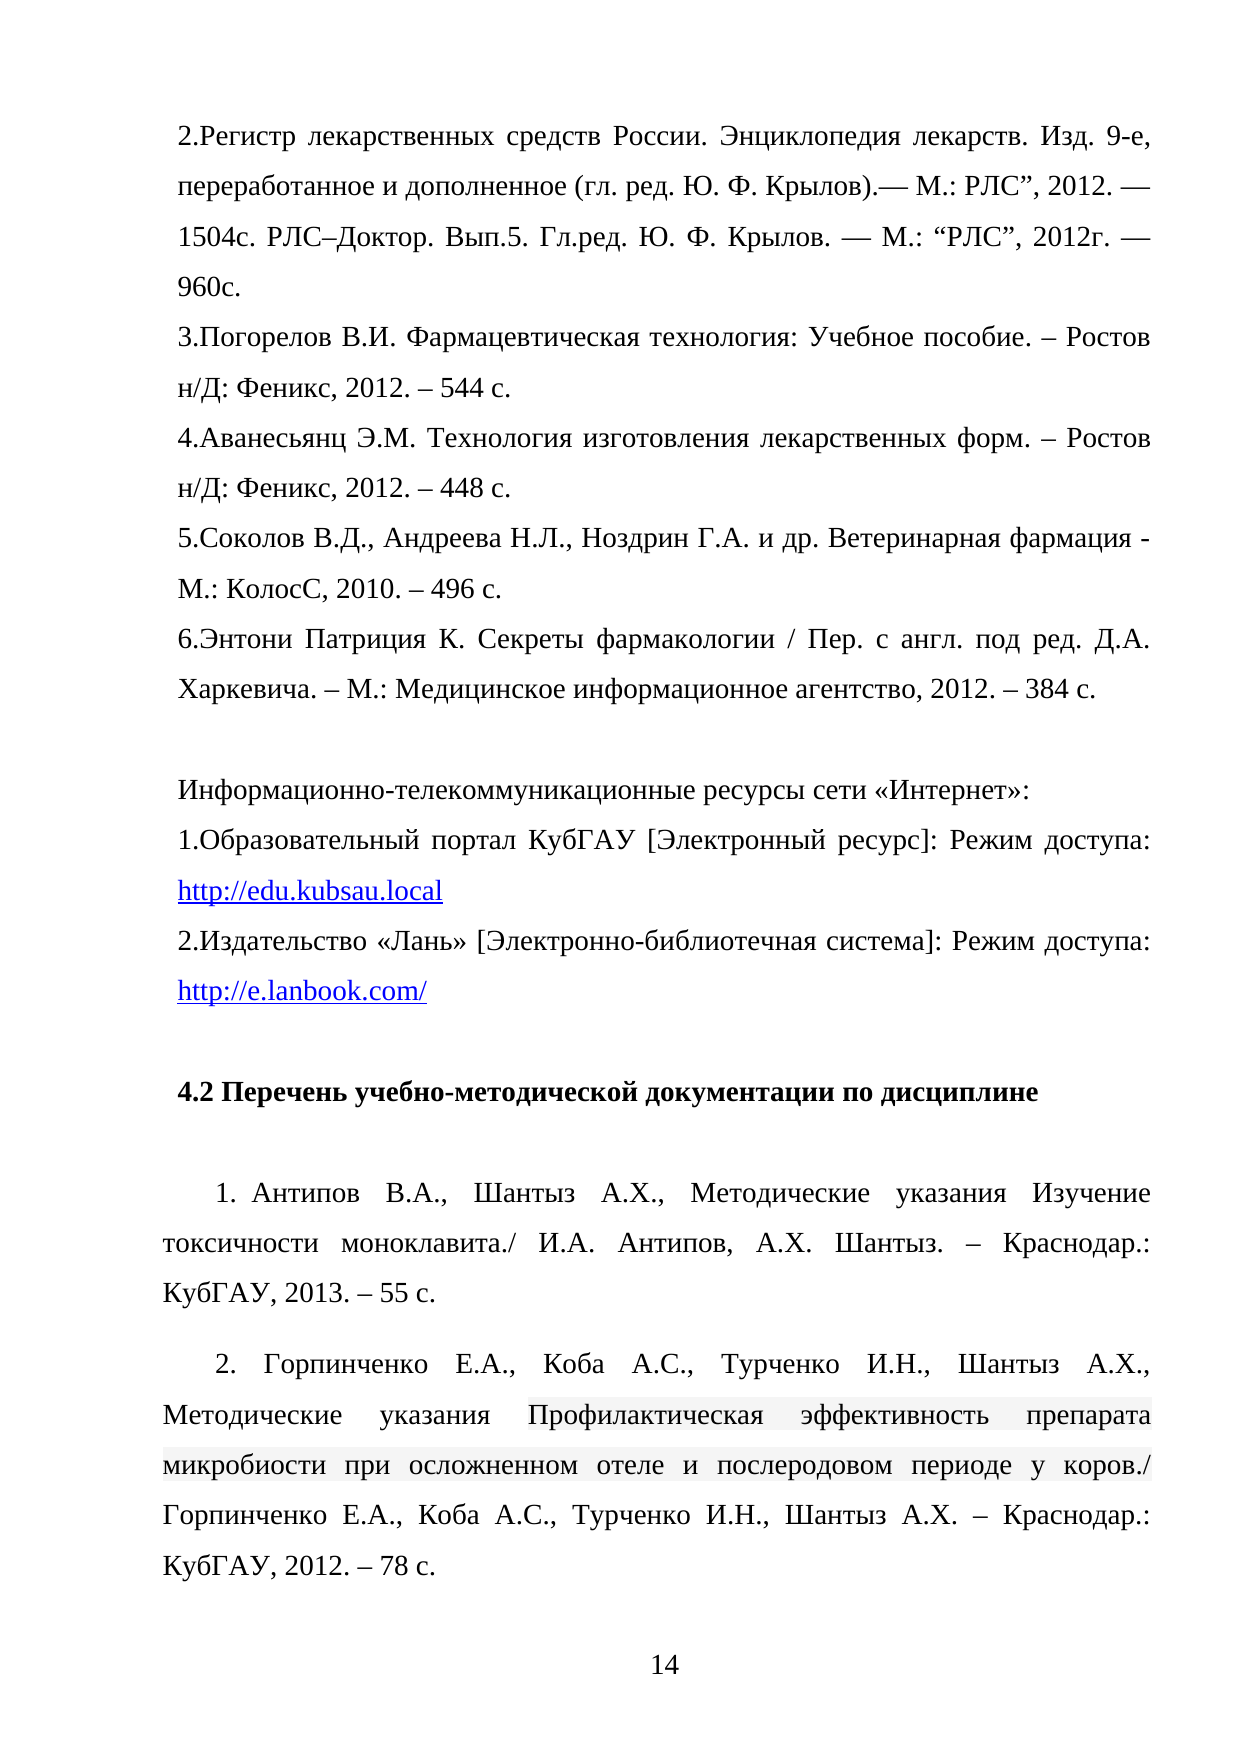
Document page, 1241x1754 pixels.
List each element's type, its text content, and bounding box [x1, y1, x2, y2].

list Антипов В.А., Шантыз А.Х., Методические указания Изучение токсичности моноклавита./ И.А. Антипов, А.Х. Шантыз. – Краснодар.: КубГАУ, 2013. – 55 с. [162, 1175, 1152, 1309]
text 4.2 Перечень учебно-методической документации по дисциплине [177, 1074, 1152, 1108]
text 5.Соколов В.Д., Андреева Н.Л., Ноздрин Г.А. и др. Ветеринарная фармация - М.: КолосС, 2010. – 496 с. [177, 521, 1152, 604]
text 1.Образовательный портал КубГАУ [Электронный ресурс]: Режим доступа: http://edu.kubsau.local [177, 822, 1152, 906]
text 4.Аванесьянц Э.М. Технология изготовления лекарственных форм. – Ростов н/Д: Феникс, 2012. – 448 с. [177, 420, 1152, 504]
text 2.Регистр лекарственных средств России. Энциклопедия лекарств. Изд. 9-е, переработанное и дополненное (гл. ред. Ю. Ф. Крылов).— М.: РЛС”, 2012. — 1504с. РЛС–Доктор. Вып.5. Гл.ред. Ю. Ф. Крылов. — М.: “РЛС”, 2012г. — 960с. [177, 118, 1152, 303]
text 2.Издательство «Лань» [Электронно-библиотечная система]: Режим доступа: http://e.lanbook.com/ [177, 923, 1152, 1007]
text 3.Погорелов В.И. Фармацевтическая технология: Учебное пособие. – Ростов н/Д: Феникс, 2012. – 544 с. [177, 319, 1152, 403]
text 2. Горпинченко Е.А., Коба А.С., Турченко И.Н., Шантыз А.Х., Методические указания Профилактическая эффективность препарата микробиости при осложненном отеле и послеродовом периоде у коров./ Горпинченко Е.А., Коба А.С., Турченко И.Н., Шантыз А.Х. – Краснодар.: КубГАУ, 2012. – 78 с. [162, 1346, 1152, 1581]
text 6.Энтони Патриция К. Секреты фармакологии / Пер. с англ. под ред. Д.А. Харкевича. – М.: Медицинское информационное агентство, 2012. – 384 с. [177, 621, 1152, 705]
text Информационно-телекоммуникационные ресурсы сети «Интернет»: [177, 772, 1152, 806]
